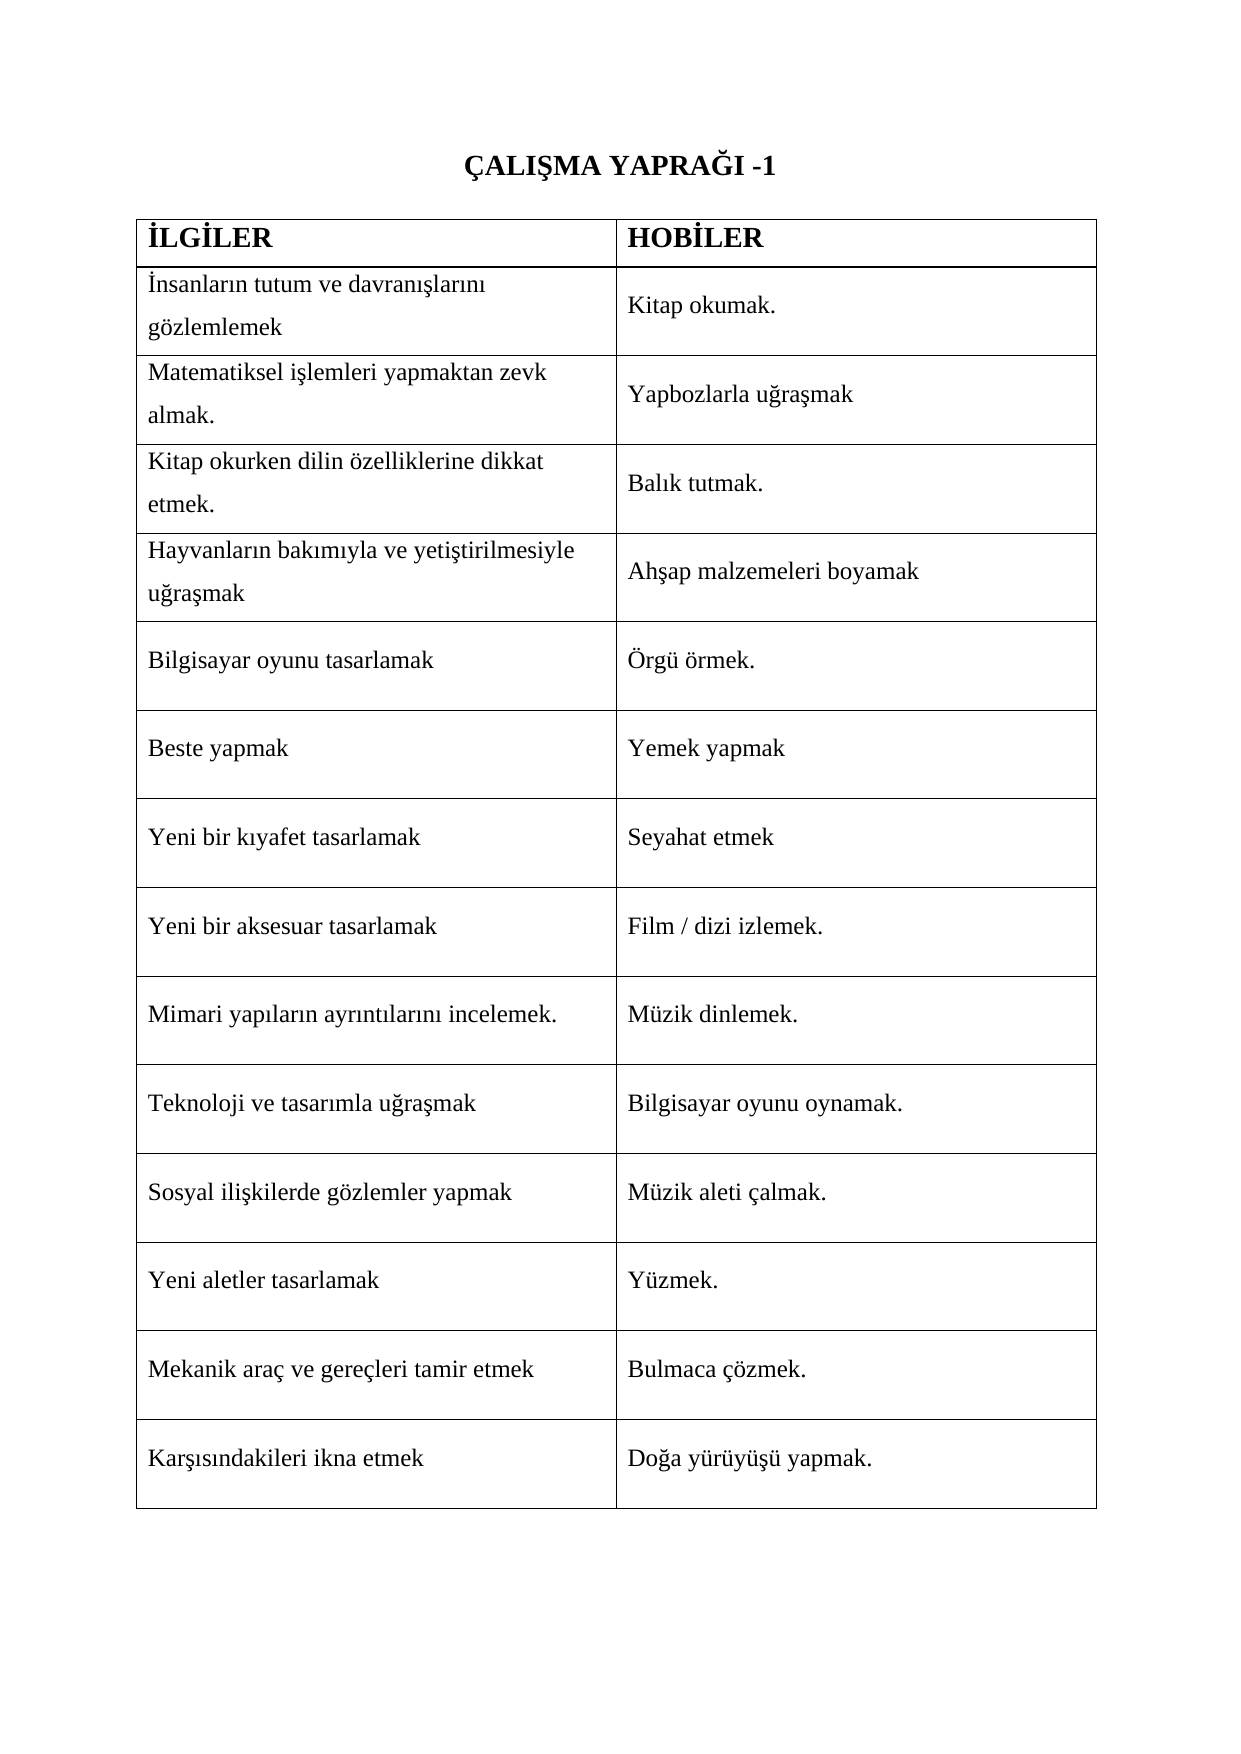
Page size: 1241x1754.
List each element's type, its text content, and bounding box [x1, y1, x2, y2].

table_cell Doğa yürüyüşü yapmak. [617, 1420, 1096, 1507]
table_cell Seyahat etmek [617, 799, 1096, 887]
table_cell Yemek yapmak [617, 711, 1096, 798]
table_header İLGİLER [137, 220, 616, 266]
table_cell Beste yapmak [137, 711, 616, 798]
table_cell Örgü örmek. [617, 622, 1096, 710]
table_cell Film / dizi izlemek. [617, 888, 1096, 976]
table_cell Yapbozlarla uğraşmak [617, 356, 1096, 444]
table_cell Bulmaca çözmek. [617, 1331, 1096, 1419]
table_cell Mekanik araç ve gereçleri tamir etmek [137, 1331, 616, 1419]
table_cell Karşısındakileri ikna etmek [137, 1420, 616, 1507]
table_cell Mimari yapıların ayrıntılarını incelemek. [137, 977, 616, 1064]
table_cell Kitap okurken dilin özelliklerine dikkat etmek. [137, 445, 616, 532]
table_header HOBİLER [617, 220, 1096, 266]
table_cell Yeni bir aksesuar tasarlamak [137, 888, 616, 976]
table_cell Matematiksel işlemleri yapmaktan zevk almak. [137, 356, 616, 444]
table_cell Yeni bir kıyafet tasarlamak [137, 799, 616, 887]
table_cell Hayvanların bakımıyla ve yetiştirilmesiyle uğraşmak [137, 534, 616, 621]
table_cell İnsanların tutum ve davranışlarını gözlemlemek [137, 268, 616, 355]
table_cell Yüzmek. [617, 1243, 1096, 1330]
table_cell Bilgisayar oyunu tasarlamak [137, 622, 616, 710]
table_cell Sosyal ilişkilerde gözlemler yapmak [137, 1154, 616, 1242]
table_cell Balık tutmak. [617, 445, 1096, 532]
text ÇALIŞMA YAPRAĞI -1 [148, 148, 1093, 181]
table_cell Ahşap malzemeleri boyamak [617, 534, 1096, 621]
table_cell Bilgisayar oyunu oynamak. [617, 1065, 1096, 1153]
table_cell Kitap okumak. [617, 268, 1096, 355]
table_cell Teknoloji ve tasarımla uğraşmak [137, 1065, 616, 1153]
table_cell Yeni aletler tasarlamak [137, 1243, 616, 1330]
table_cell Müzik aleti çalmak. [617, 1154, 1096, 1242]
table_cell Müzik dinlemek. [617, 977, 1096, 1064]
